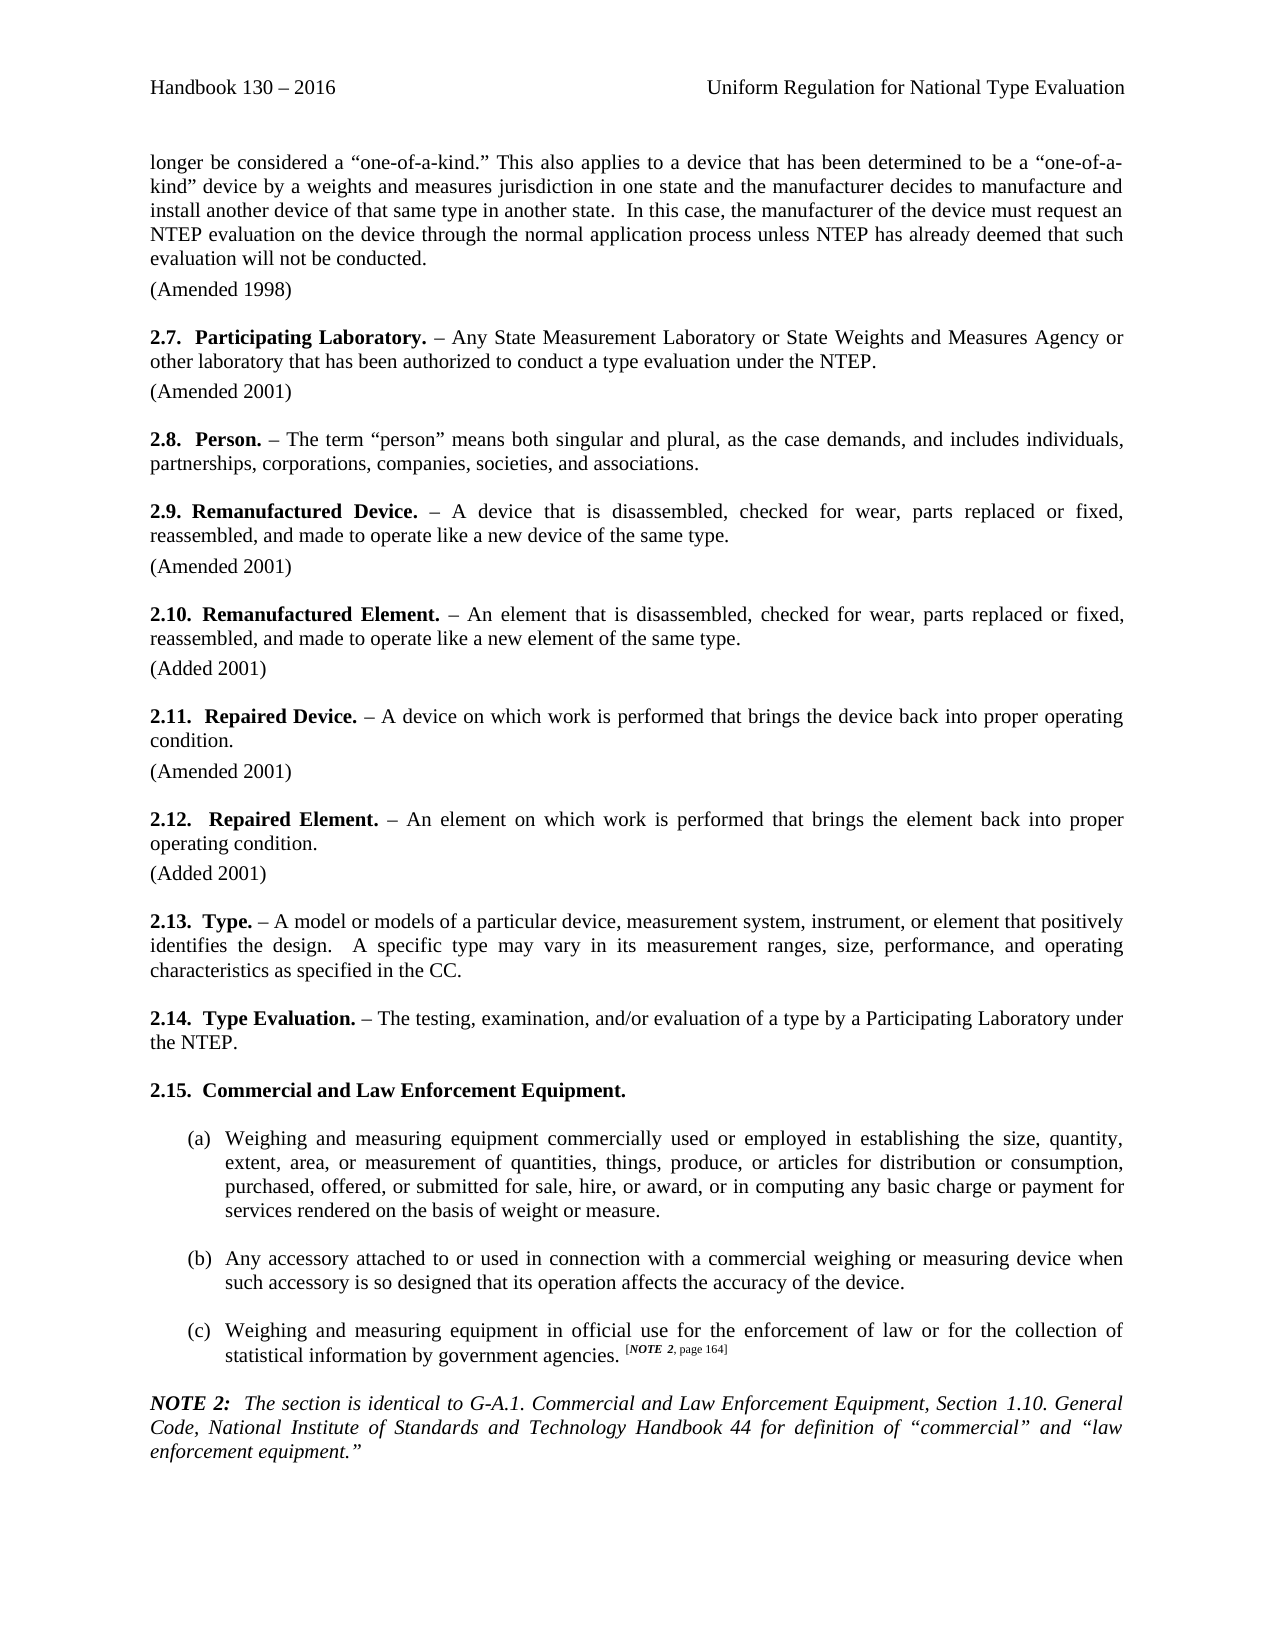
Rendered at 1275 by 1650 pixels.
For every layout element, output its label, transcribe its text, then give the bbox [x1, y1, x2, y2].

text (Amended 2001) [150, 379, 1125, 403]
text 2.15. Commercial and Law Enforcement Equipment. [150, 1078, 1125, 1102]
text 2.13. Type. – A model or models of a particular device, measurement system, instrument, or element that positively identifies the design. A specific type may vary in its measurement ranges, size, performance, and operating characteristics as specified in the CC. [150, 909, 1125, 982]
list Weighing and measuring equipment in official use for the enforcement of law or for the collection of statistical information by government agencies. [NOTE 2, page 164] [187, 1318, 1125, 1367]
text (Amended 2001) [150, 759, 1125, 783]
text 2.14. Type Evaluation. – The testing, examination, and/or evaluation of a type by a Participating Laboratory under the NTEP. [150, 1006, 1125, 1054]
text 2.12. Repaired Element. – An element on which work is performed that brings the element back into proper operating condition. [150, 807, 1125, 855]
text 2.7. Participating Laboratory. – Any State Measurement Laboratory or State Weights and Measures Agency or other laboratory that has been authorized to conduct a type evaluation under the NTEP. [150, 325, 1125, 373]
text NOTE 2: The section is identical to G-A.1. Commercial and Law Enforcement Equipment, Section 1.10. General Code, National Institute of Standards and Technology Handbook 44 for definition of “commercial” and “law enforcement equipment.” [150, 1391, 1125, 1463]
text (Added 2001) [150, 656, 1125, 680]
text 2.10. Remanufactured Element. – An element that is disassembled, checked for wear, parts replaced or fixed, reassembled, and made to operate like a new element of the same type. [150, 602, 1125, 650]
text (Amended 2001) [150, 554, 1125, 578]
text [150, 150, 1125, 270]
list Weighing and measuring equipment commercially used or employed in establishing the size, quantity, extent, area, or measurement of quantities, things, produce, or articles for distribution or consumption, purchased, offered, or submitted for sale, hire, or award, or in computing any basic charge or payment for services rendered on the basis of weight or measure. [187, 1126, 1125, 1222]
text (Amended 1998) [150, 277, 1125, 301]
text 2.8. Person. – The term “person” means both singular and plural, as the case demands, and includes individuals, partnerships, corporations, companies, societies, and associations. [150, 427, 1125, 475]
text 2.9. Remanufactured Device. – A device that is disassembled, checked for wear, parts replaced or fixed, reassembled, and made to operate like a new device of the same type. [150, 499, 1125, 547]
list Any accessory attached to or used in connection with a commercial weighing or measuring device when such accessory is so designed that its operation affects the accuracy of the device. [187, 1246, 1125, 1294]
text 2.11. Repaired Device. – A device on which work is performed that brings the device back into proper operating condition. [150, 704, 1125, 752]
text (Added 2001) [150, 861, 1125, 885]
